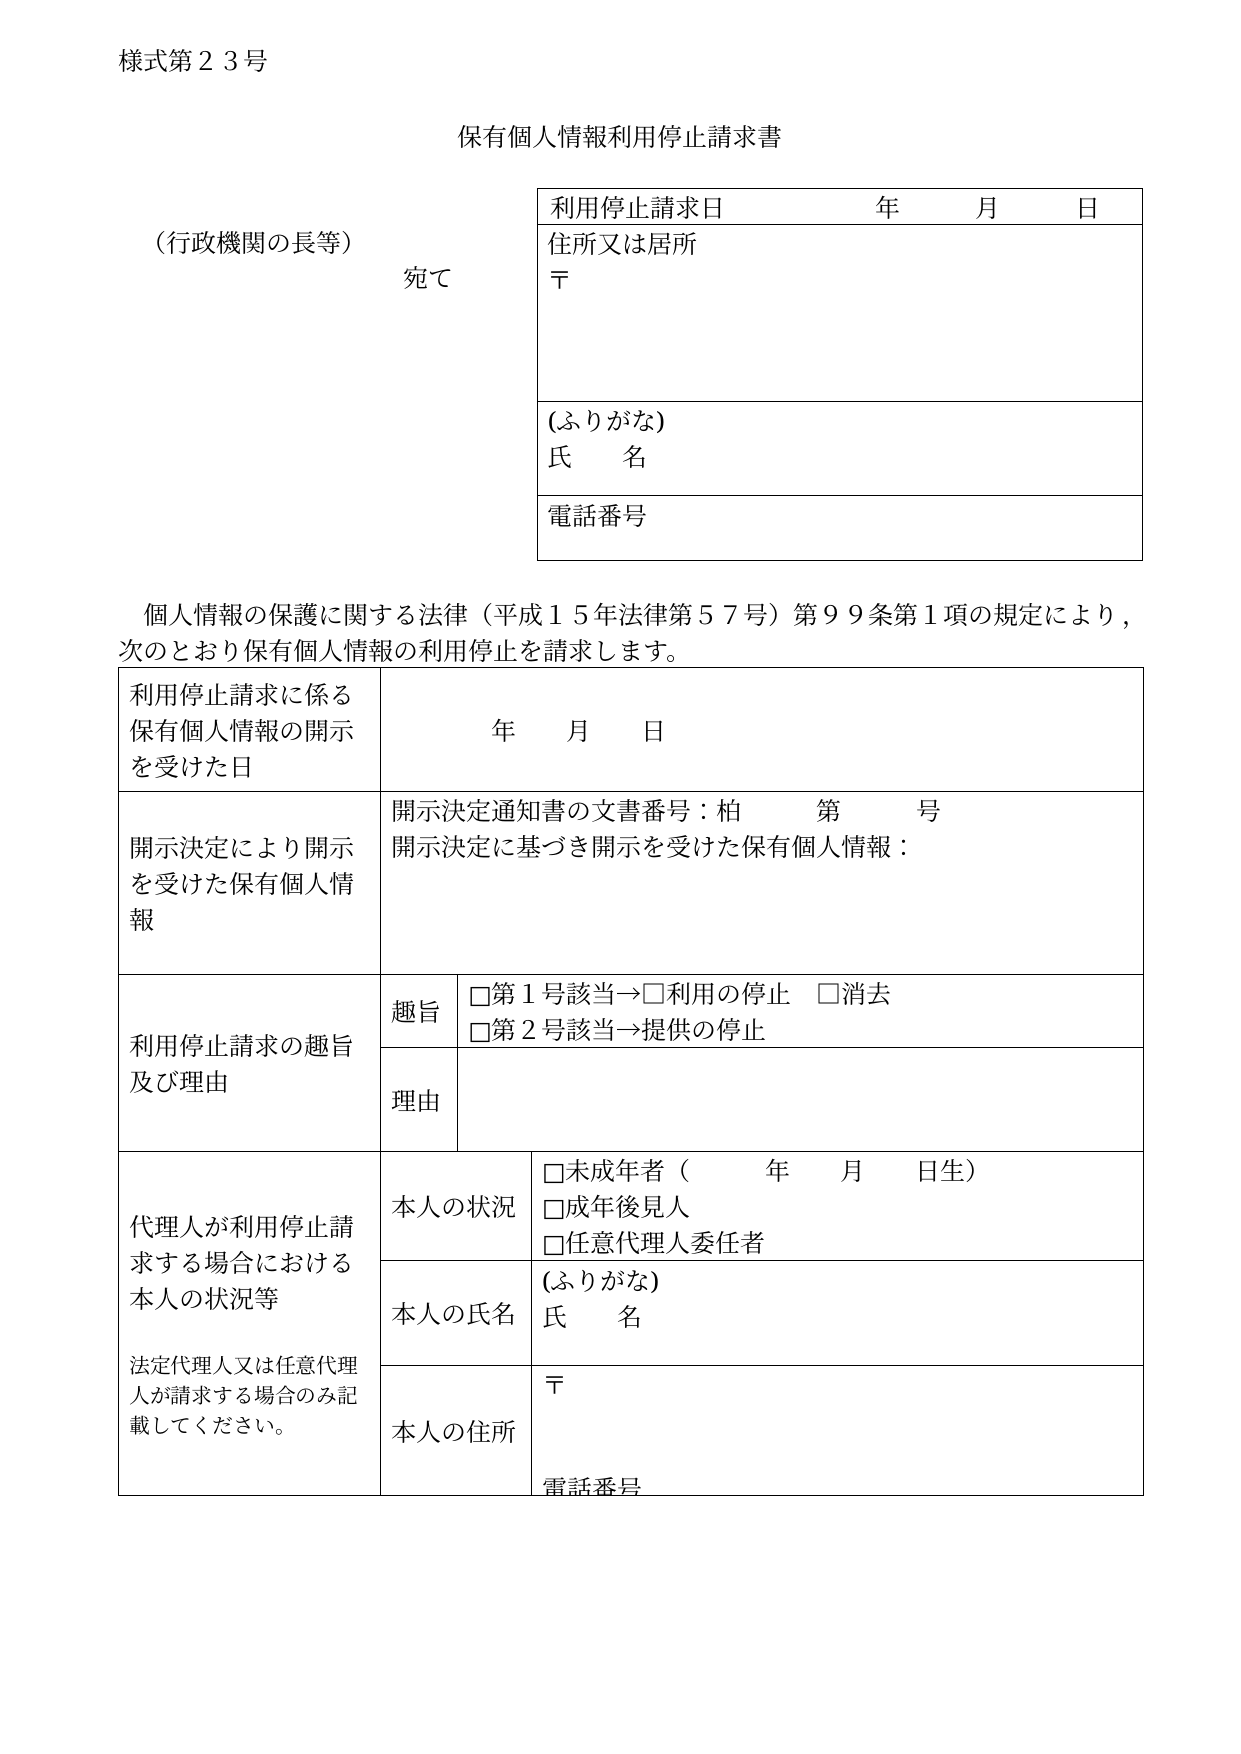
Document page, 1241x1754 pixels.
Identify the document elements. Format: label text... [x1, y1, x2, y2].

table_header 年 月 日 [381, 668, 1143, 791]
table_cell 本人の住所 [381, 1366, 531, 1495]
table_cell [458, 1048, 1143, 1151]
table_cell 住所又は居所 〒 [538, 225, 1142, 401]
table_cell (ふりがな) 氏 名 [532, 1261, 1143, 1365]
table_header 利用停止請求日 年 月 日 [538, 189, 1142, 223]
table_cell 利用停止請求の趣旨及び理由 [119, 975, 380, 1151]
table_cell □第１号該当→□利用の停止 □消去 □第２号該当→提供の停止 [458, 975, 1143, 1047]
table_cell 電話番号 [538, 496, 1142, 560]
table_cell 本人の状況 [381, 1152, 531, 1260]
table_cell 代理人が利用停止請求する場合における本人の状況等 法定代理人又は任意代理人が請求する場合のみ記載してください。 [119, 1152, 380, 1495]
table_cell 開示決定により開示を受けた保有個人情報 [119, 792, 380, 974]
text 保有個人情報利用停止請求書 [118, 118, 1122, 154]
table_cell 本人の氏名 [381, 1261, 531, 1365]
table_cell 趣旨 [381, 975, 457, 1047]
table_header 利用停止請求に係る保有個人情報の開示を受けた日 [119, 668, 380, 791]
table_cell 〒 電話番号 [532, 1366, 1143, 1495]
table_cell 開示決定通知書の文書番号：柏 第 号 開示決定に基づき開示を受けた保有個人情報： [381, 792, 1143, 974]
table_cell 理由 [381, 1048, 457, 1151]
table_cell (ふりがな) 氏 名 [538, 402, 1142, 495]
table_cell □未成年者（ 年 月 日生） □成年後見人 □任意代理人委任者 [532, 1152, 1143, 1260]
table_header （行政機関の長等） 宛て [118, 188, 537, 560]
text 個人情報の保護に関する法律（平成１５年法律第５７号）第９９条第１項の規定により，次のとおり保有個人情報の利用停止を請求します。 [118, 595, 1122, 667]
